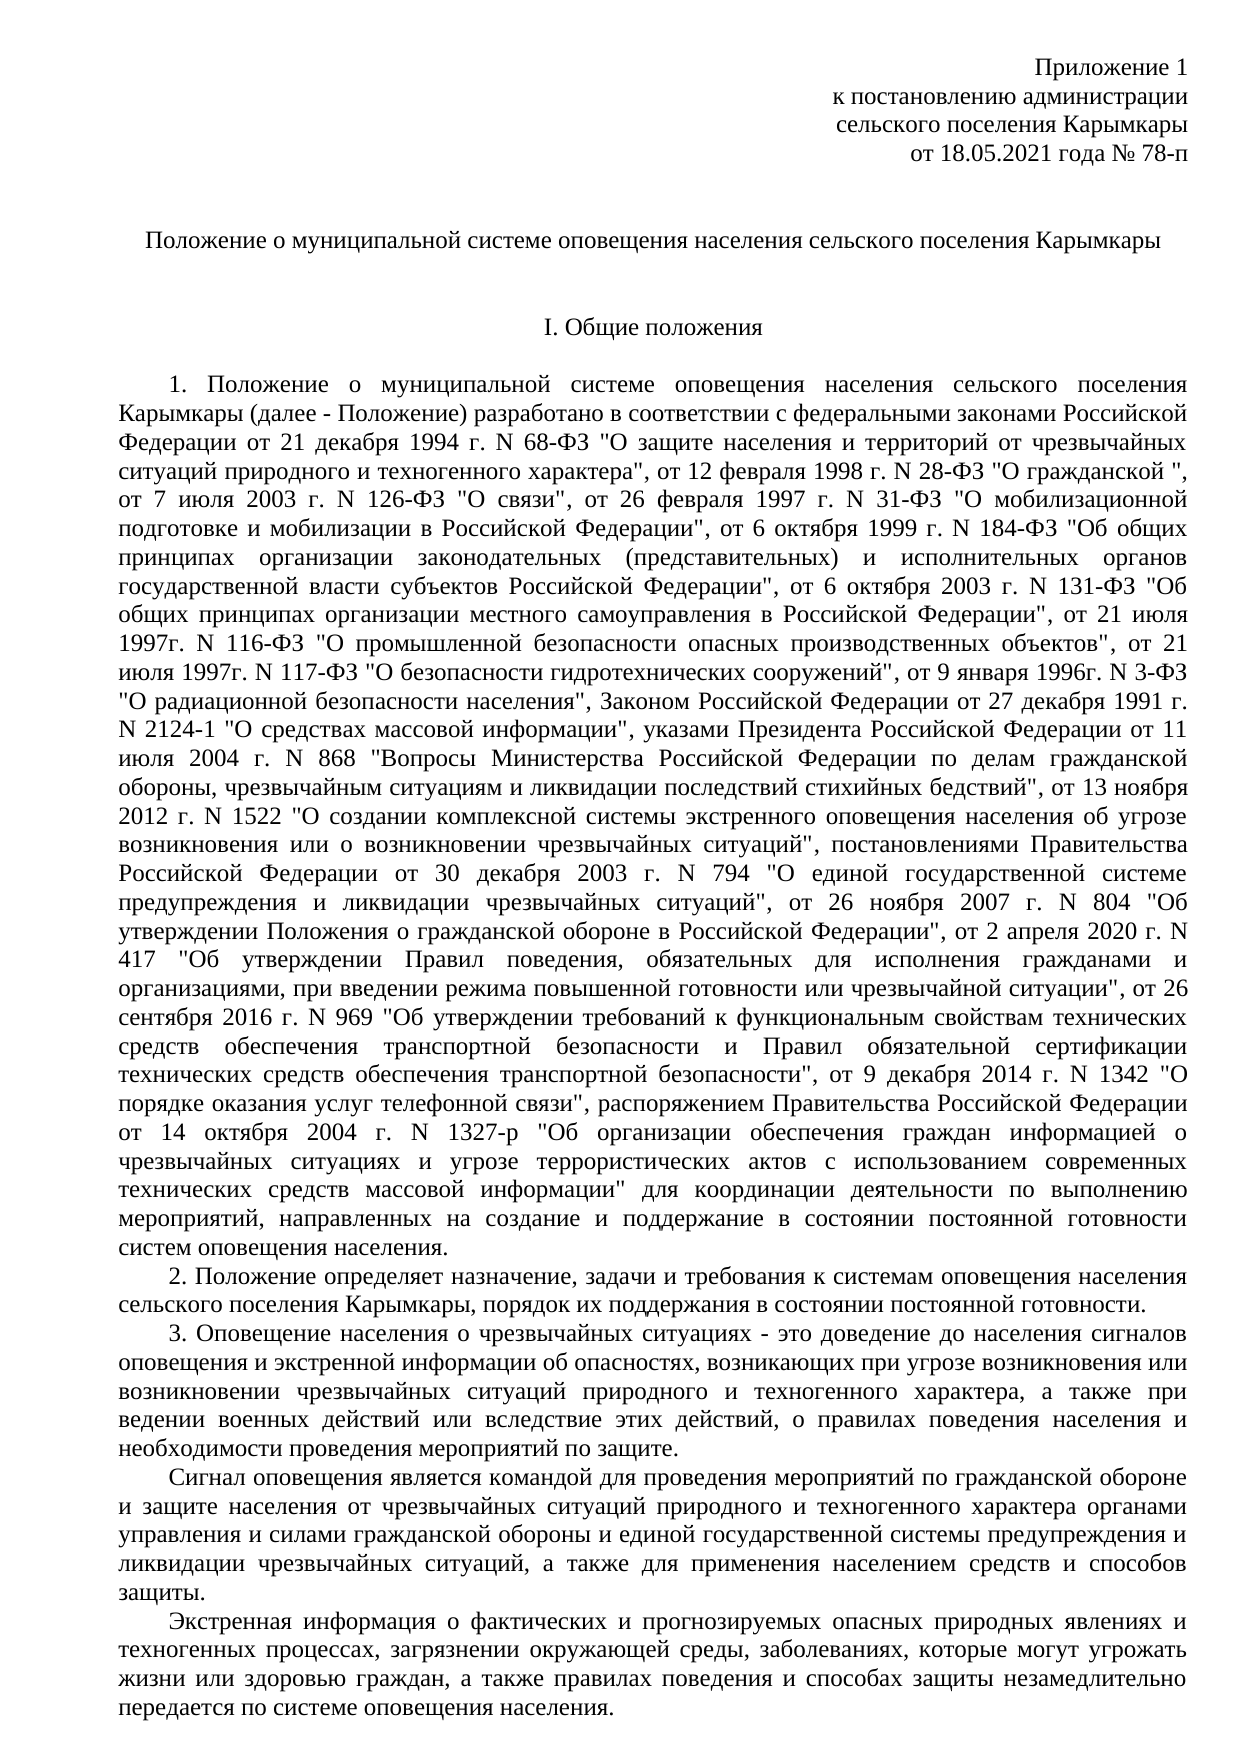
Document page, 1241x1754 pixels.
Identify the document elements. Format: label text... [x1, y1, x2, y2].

text 3. Оповещение населения о чрезвычайных ситуациях - это доведение до населения сигналов оповещения и экстренной информации об опасностях, возникающих при угрозе возникновения или возникновении чрезвычайных ситуаций природного и техногенного характера, а также при ведении военных действий или вследствие этих действий, о правилах поведения населения и необходимости проведения мероприятий по защите. [118, 1318, 1188, 1462]
text 1. Положение о муниципальной системе оповещения населения сельского поселения Карымкары (далее - Положение) разработано в соответствии с федеральными законами Российской Федерации от 21 декабря 1994 г. N 68-ФЗ "О защите населения и территорий от чрезвычайных ситуаций природного и техногенного характера", от 12 февраля 1998 г. N 28-ФЗ "О гражданской ", от 7 июля 2003 г. N 126-ФЗ "О связи", от 26 февраля 1997 г. N 31-ФЗ "О мобилизационной подготовке и мобилизации в Российской Федерации", от 6 октября 1999 г. N 184-ФЗ "Об общих принципах организации законодательных (представительных) и исполнительных органов государственной власти субъектов Российской Федерации", от 6 октября 2003 г. N 131-ФЗ "Об общих принципах организации местного самоуправления в Российской Федерации", от 21 июля 1997г. N 116-ФЗ "О промышленной безопасности опасных производственных объектов", от 21 июля 1997г. N 117-ФЗ "О безопасности гидротехнических сооружений", от 9 января 1996г. N 3-ФЗ "О радиационной безопасности населения", Законом Российской Федерации от 27 декабря 1991 г. N 2124-1 "О средствах массовой информации", указами Президента Российской Федерации от 11 июля 2004 г. N 868 "Вопросы Министерства Российской Федерации по делам гражданской обороны, чрезвычайным ситуациям и ликвидации последствий стихийных бедствий", от 13 ноября 2012 г. N 1522 "О создании комплексной системы экстренного оповещения населения об угрозе возникновения или о возникновении чрезвычайных ситуаций", постановлениями Правительства Российской Федерации от 30 декабря 2003 г. N 794 "О единой государственной системе предупреждения и ликвидации чрезвычайных ситуаций", от 26 ноября 2007 г. N 804 "Об утверждении Положения о гражданской обороне в Российской Федерации", от 2 апреля 2020 г. N 417 "Об утверждении Правил поведения, обязательных для исполнения гражданами и организациями, при введении режима повышенной готовности или чрезвычайной ситуации", от 26 сентября 2016 г. N 969 "Об утверждении требований к функциональным свойствам технических средств обеспечения транспортной безопасности и Правил обязательной сертификации технических средств обеспечения транспортной безопасности", от 9 декабря 2014 г. N 1342 "О порядке оказания услуг телефонной связи", распоряжением Правительства Российской Федерации от 14 октября 2004 г. N 1327-р "Об организации обеспечения граждан информацией о чрезвычайных ситуациях и угрозе террористических актов с использованием современных технических средств массовой информации" для координации деятельности по выполнению мероприятий, направленных на создание и поддержание в состоянии постоянной готовности систем оповещения населения. [118, 369, 1188, 1261]
text Сигнал оповещения является командой для проведения мероприятий по гражданской обороне и защите населения от чрезвычайных ситуаций природного и техногенного характера органами управления и силами гражданской обороны и единой государственной системы предупреждения и ликвидации чрезвычайных ситуаций, а также для применения населением средств и способов защиты. [118, 1462, 1188, 1606]
text 2. Положение определяет назначение, задачи и требования к системам оповещения населения сельского поселения Карымкары, порядок их поддержания в состоянии постоянной готовности. [118, 1261, 1188, 1318]
text Экстренная информация о фактических и прогнозируемых опасных природных явлениях и техногенных процессах, загрязнении окружающей среды, заболеваниях, которые могут угрожать жизни или здоровью граждан, а также правилах поведения и способах защиты незамедлительно передается по системе оповещения населения. [118, 1606, 1188, 1721]
text Положение о муниципальной системе оповещения населения сельского поселения Карымкары [118, 196, 1188, 254]
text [118, 52, 1188, 167]
text I. Общие положения [118, 283, 1188, 340]
